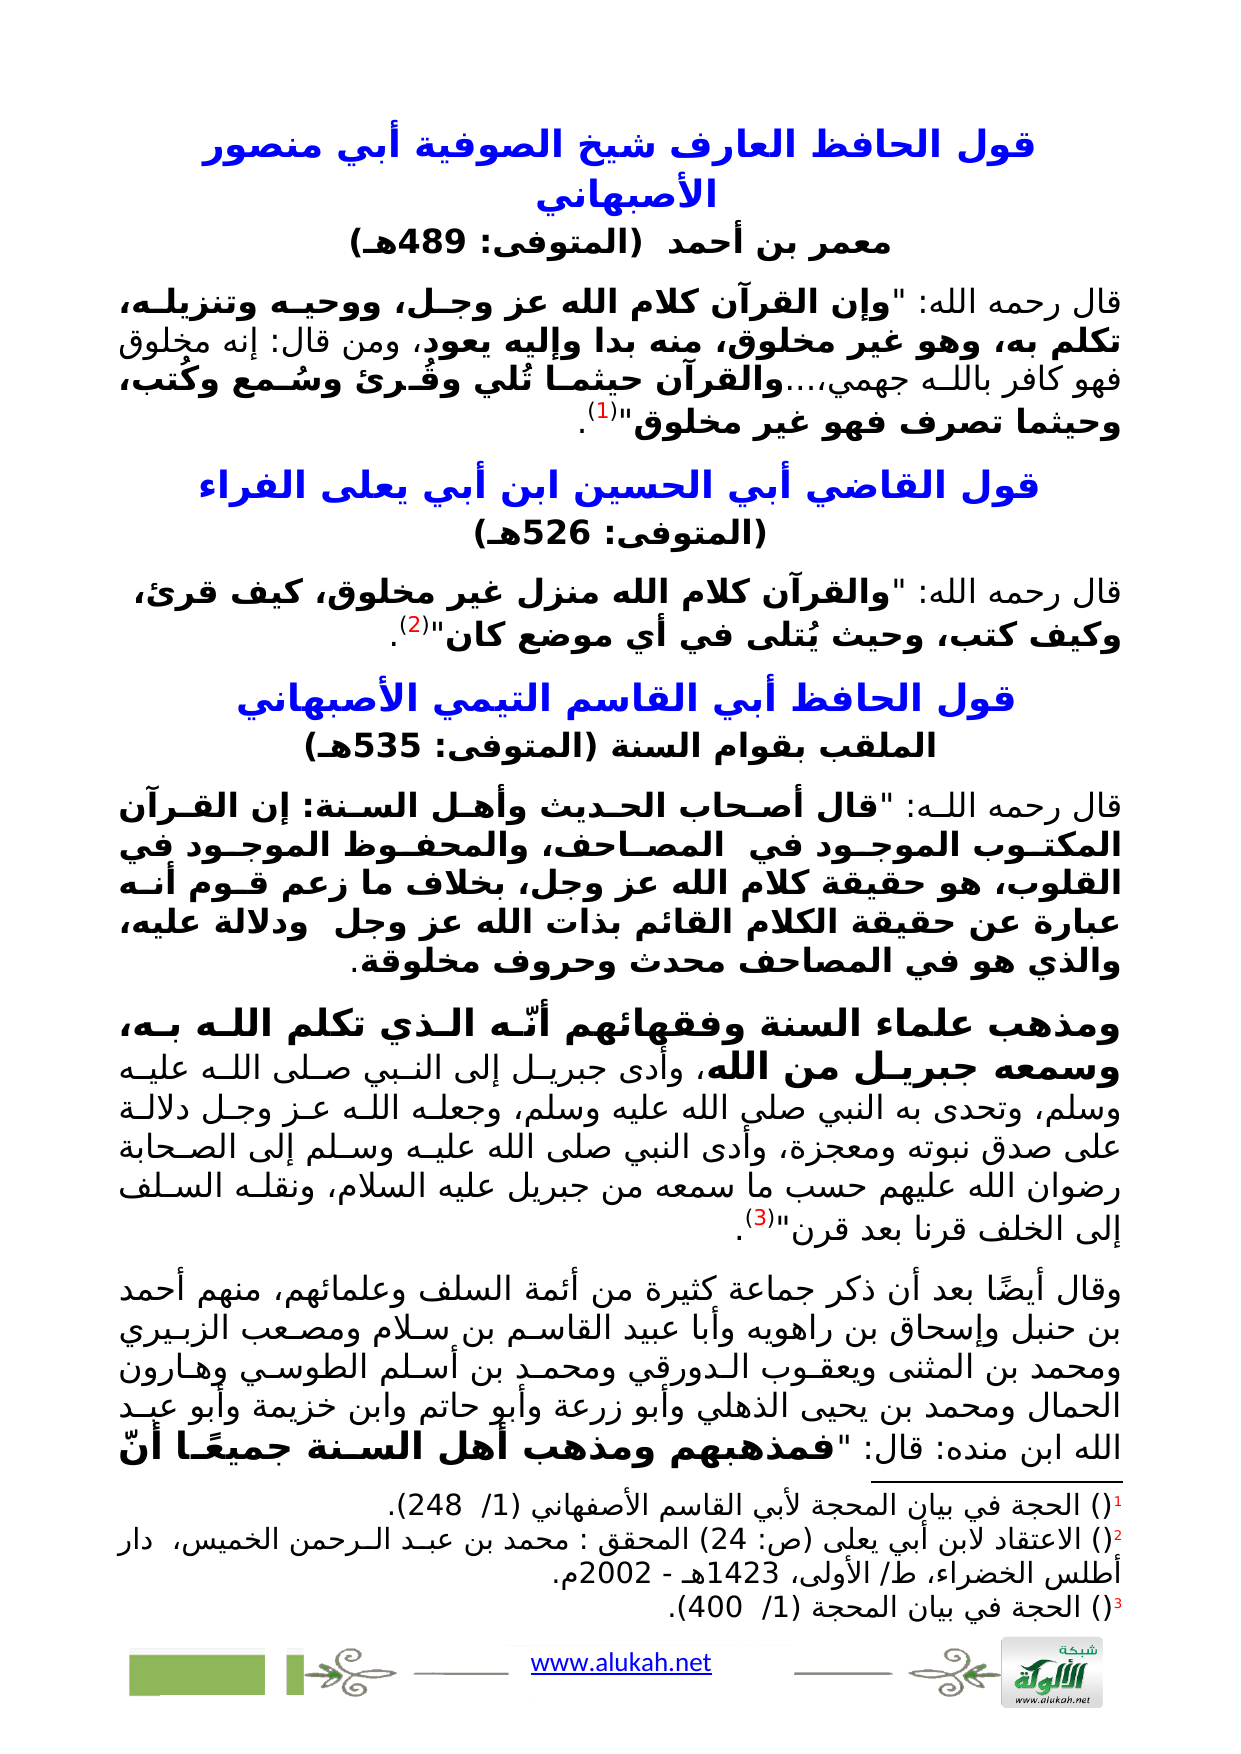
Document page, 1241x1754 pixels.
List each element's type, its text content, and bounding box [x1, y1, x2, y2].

subtitle قول القاضي أبي الحسين ابن أبي يعلى الفراء [118, 463, 1122, 507]
subtitle قول الحافظ أبي القاسم التيمي الأصبهاني [118, 676, 1122, 720]
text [118, 1269, 1122, 1469]
text ومذهب علماء السنة وفقهائهم أنّه الذي تكلم الله به، وسمعه جبريل من الله، وأدى جبريل إلى النبي صلى الله عليه وسلم، وتحدى به النبي صلى الله عليه وسلم، وجعله الله عز وجل دلالة على صدق نبوته ومعجزة، وأدى النبي صلى الله عليه وسلم إلى الصحابة رضوان الله عليهم حسب ما سمعه من جبريل عليه السلام، ونقله السلف إلى الخلف قرنا بعد قرن"(). [118, 1001, 1122, 1249]
text (المتوفى: 526هـ) [118, 513, 1122, 552]
text قال رحمه الله: "والقرآن كلام الله منزل غير مخلوق، كيف قرئ، وكيف كتب، وحيث يُتلى في أي موضع كان"(). [118, 573, 1122, 656]
subtitle قول الحافظ العارف شيخ الصوفية أبي منصور الأصبهاني [118, 122, 1122, 216]
text الملقب بقوام السنة (المتوفى: 535هـ) [118, 726, 1122, 765]
text معمر بن أحمد (المتوفى: 489هـ) [118, 222, 1122, 261]
text قال رحمه الله: "قال أصحاب الحديث وأهل السنة: إن القرآن المكتوب الموجود في المصاحف، والمحفوظ الموجود في القلوب، هو حقيقة كلام الله عز وجل، بخلاف ما زعم قوم أنه عبارة عن حقيقة الكلام القائم بذات الله عز وجل ودلالة عليه، والذي هو في المصاحف محدث وحروف مخلوقة. [118, 786, 1122, 980]
text قال رحمه الله: "وإن القرآن كلام الله عز وجل، ووحيه وتنزيله، تكلم به، وهو غير مخلوق، منه بدا وإليه يعود، ومن قال: إنه مخلوق فهو كافر بالله جهمي،...والقرآن حيثما تُلي وقُرئ وسُمع وكُتب، وحيثما تصرف فهو غير مخلوق"(). [118, 282, 1122, 442]
picture [127, 1633, 1103, 1715]
